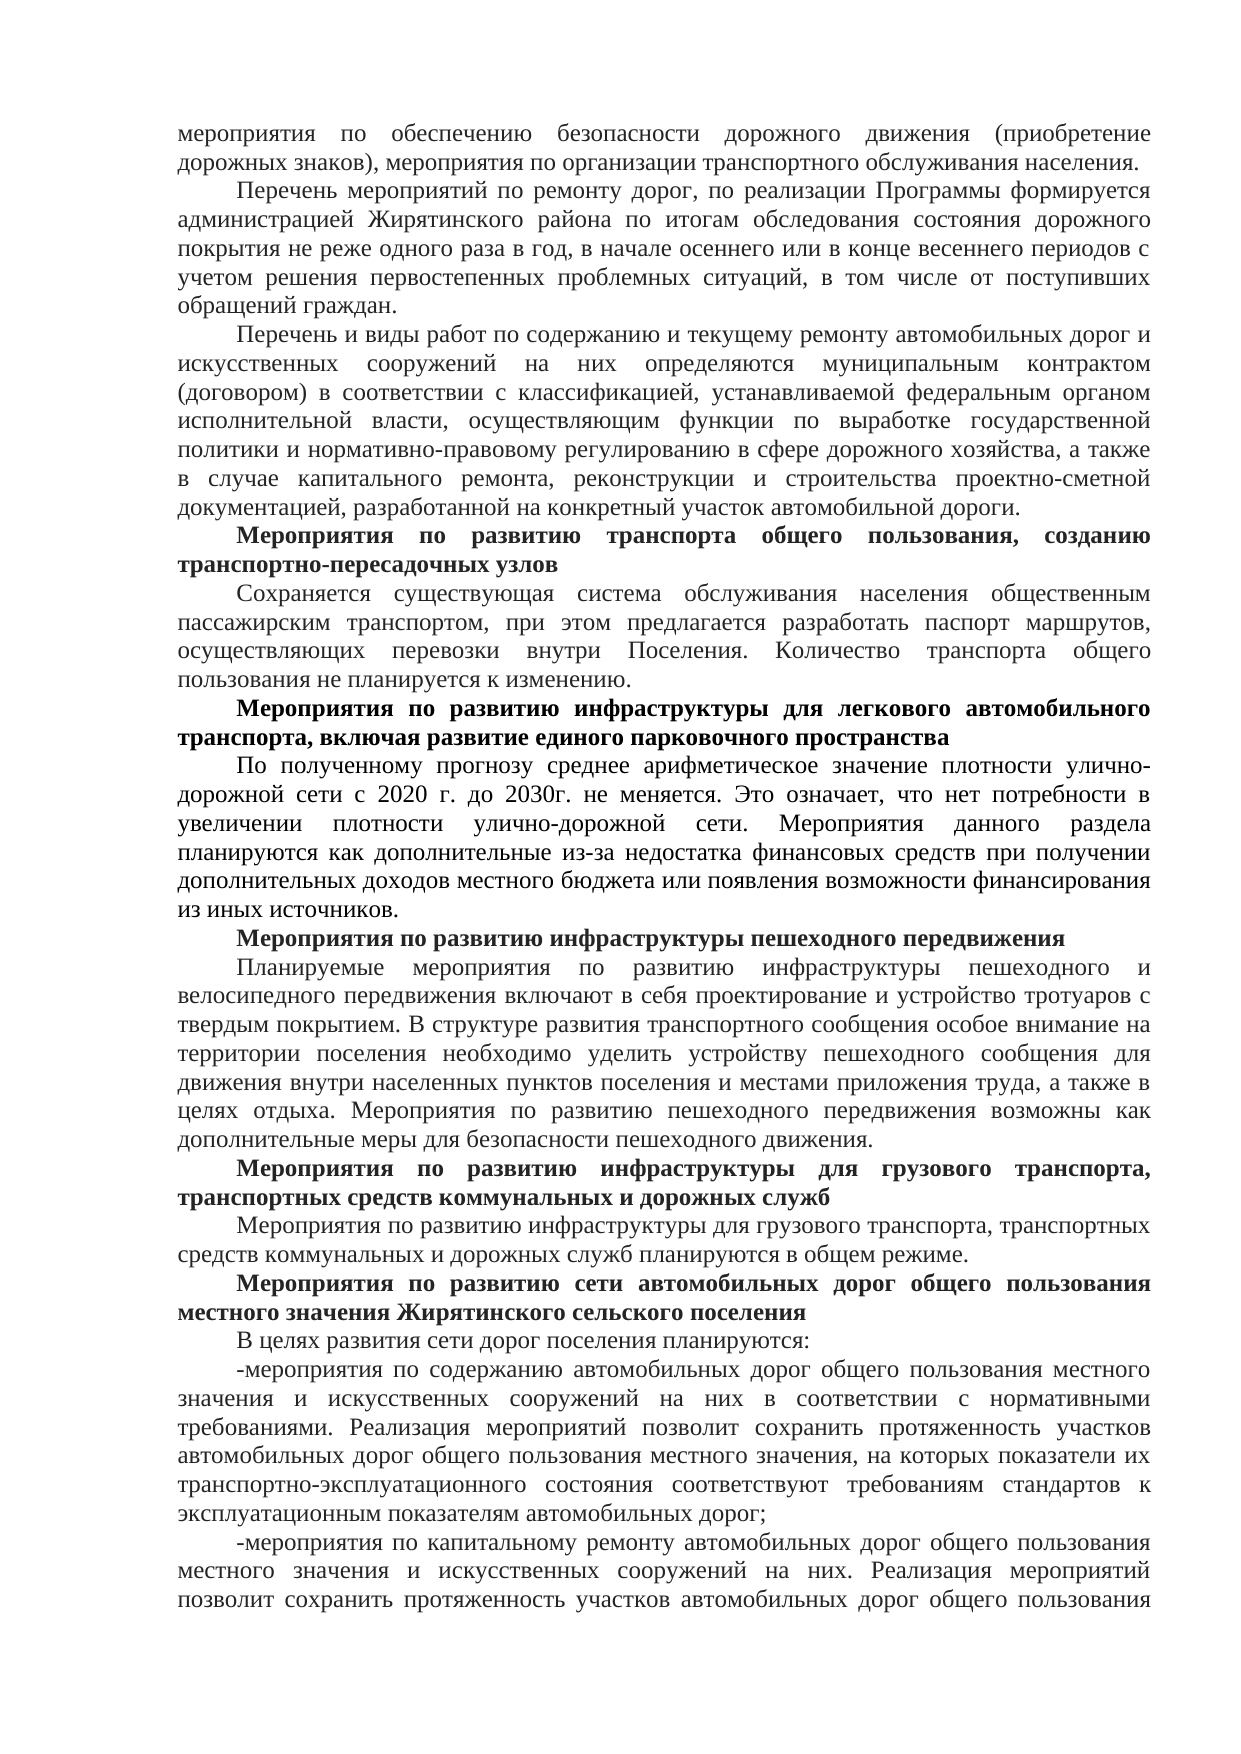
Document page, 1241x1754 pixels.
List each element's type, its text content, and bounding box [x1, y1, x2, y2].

text Перечень мероприятий по ремонту дорог, по реализации Программы формируется администрацией Жирятинского района по итогам обследования состояния дорожного покрытия не реже одного раза в год, в начале осеннего или в конце весеннего периодов с учетом решения первостепенных проблемных ситуаций, в том числе от поступивших обращений граждан. [177, 176, 1152, 319]
text Сохраняется существующая система обслуживания населения общественным пассажирским транспортом, при этом предлагается разработать паспорт маршрутов, осуществляющих перевозки внутри Поселения. Количество транспорта общего пользования не планируется к изменению. [177, 578, 1152, 693]
text Мероприятия по развитию инфраструктуры пешеходного передвижения [177, 923, 1152, 952]
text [177, 118, 1152, 176]
text Мероприятия по развитию сети автомобильных дорог общего пользования местного значения Жирятинского сельского поселения [177, 1268, 1152, 1326]
text Мероприятия по развитию инфраструктуры для легкового автомобильного транспорта, включая развитие единого парковочного пространства [177, 693, 1152, 751]
text Мероприятия по развитию транспорта общего пользования, созданию транспортно-пересадочных узлов [177, 521, 1152, 578]
text Мероприятия по развитию инфраструктуры для грузового транспорта, транспортных средств коммунальных и дорожных служб [177, 1153, 1152, 1211]
text Планируемые мероприятия по развитию инфраструктуры пешеходного и велосипедного передвижения включают в себя проектирование и устройство тротуаров с твердым покрытием. В структуре развития транспортного сообщения особое внимание на территории поселения необходимо уделить устройству пешеходного сообщения для движения внутри населенных пунктов поселения и местами приложения труда, а также в целях отдыха. Мероприятия по развитию пешеходного передвижения возможны как дополнительные меры для безопасности пешеходного движения. [177, 952, 1152, 1153]
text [177, 1527, 1152, 1613]
text -мероприятия по содержанию автомобильных дорог общего пользования местного значения и искусственных сооружений на них в соответствии с нормативными требованиями. Реализация мероприятий позволит сохранить протяженность участков автомобильных дорог общего пользования местного значения, на которых показатели их транспортно-эксплуатационного состояния соответствуют требованиям стандартов к эксплуатационным показателям автомобильных дорог; [177, 1354, 1152, 1527]
text По полученному прогнозу среднее арифметическое значение плотности улично-дорожной сети с 2020 г. до 2030г. не меняется. Это означает, что нет потребности в увеличении плотности улично-дорожной сети. Мероприятия данного раздела планируются как дополнительные из-за недостатка финансовых средств при получении дополнительных доходов местного бюджета или появления возможности финансирования из иных источников. [177, 751, 1152, 923]
text Перечень и виды работ по содержанию и текущему ремонту автомобильных дорог и искусственных сооружений на них определяются муниципальным контрактом (договором) в соответствии с классификацией, устанавливаемой федеральным органом исполнительной власти, осуществляющим функции по выработке государственной политики и нормативно-правовому регулированию в сфере дорожного хозяйства, а также в случае капитального ремонта, реконструкции и строительства проектно-сметной документацией, разработанной на конкретный участок автомобильной дороги. [177, 319, 1152, 521]
text В целях развития сети дорог поселения планируются: [177, 1326, 1152, 1354]
text Мероприятия по развитию инфраструктуры для грузового транспорта, транспортных средств коммунальных и дорожных служб планируются в общем режиме. [177, 1211, 1152, 1268]
